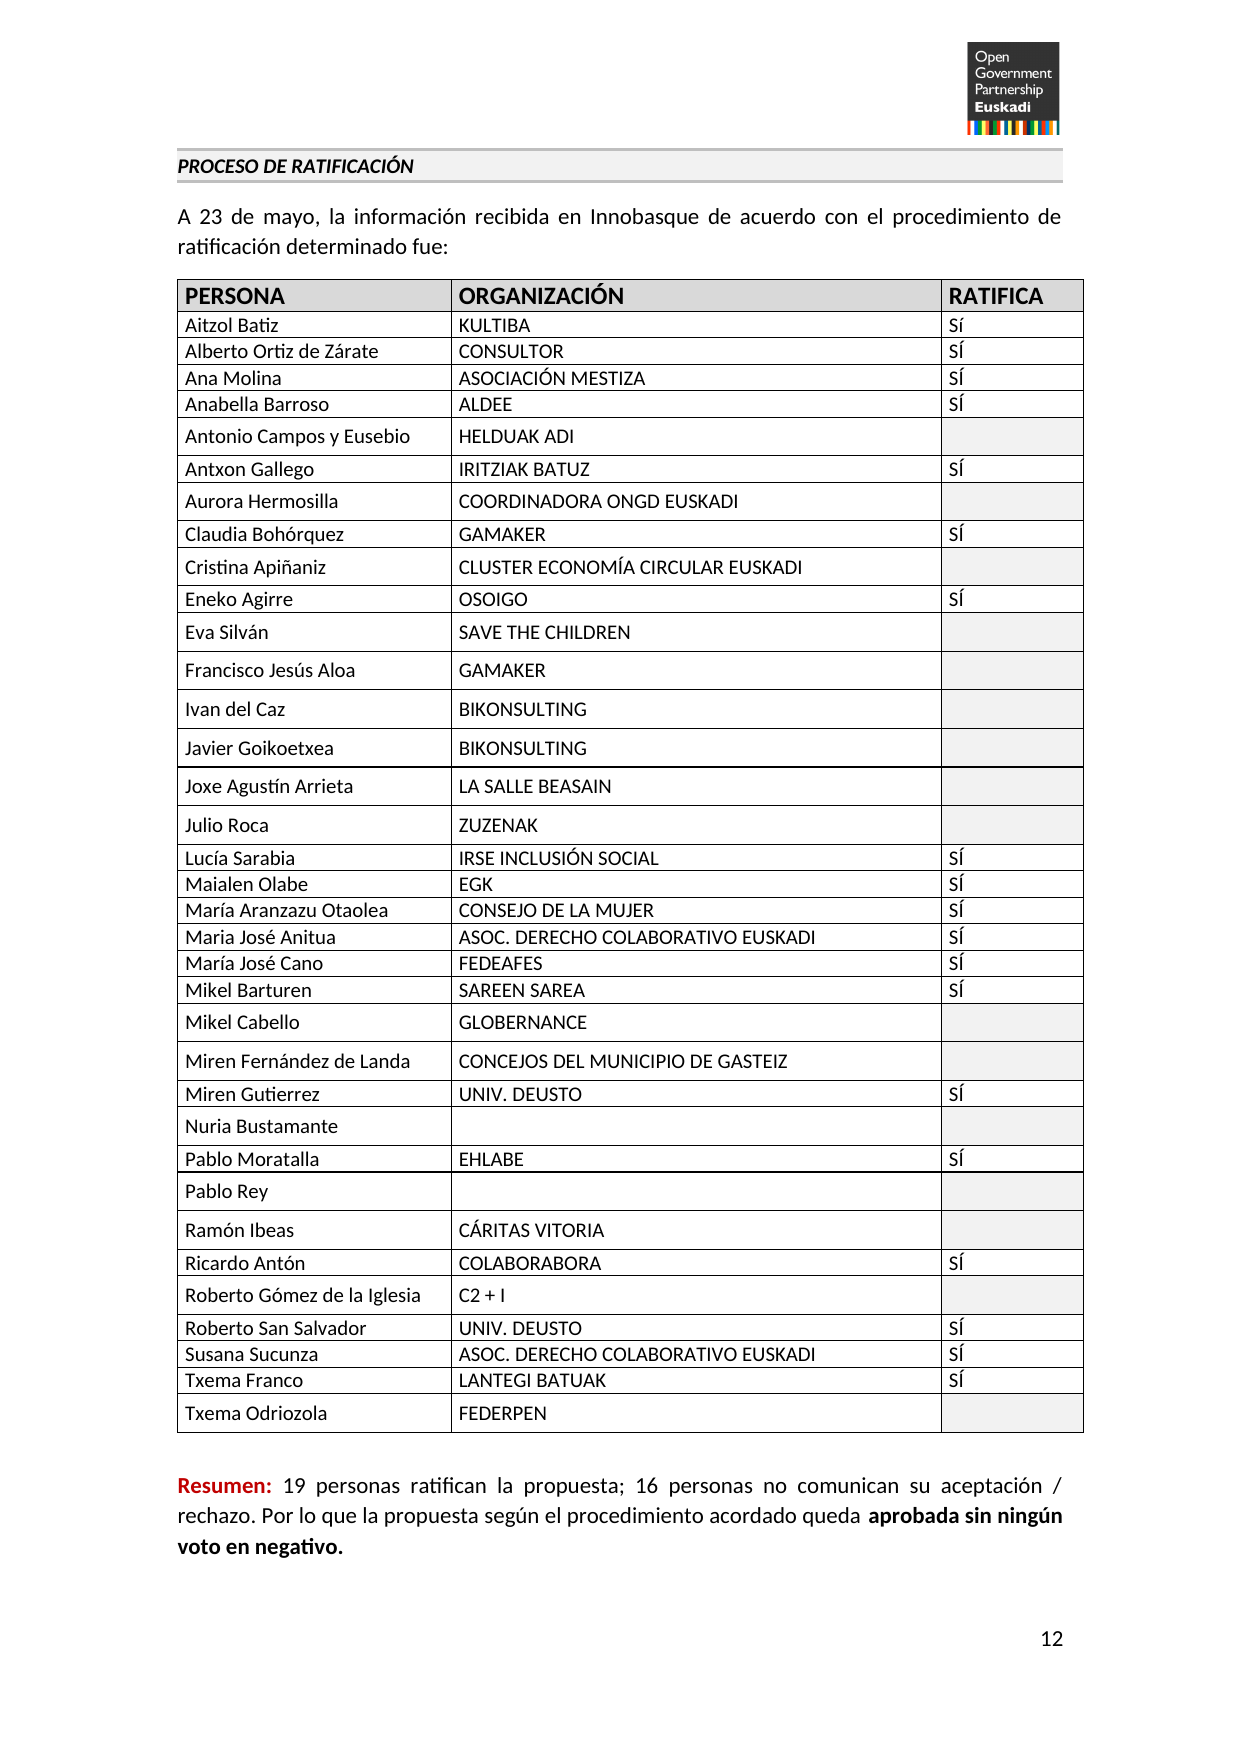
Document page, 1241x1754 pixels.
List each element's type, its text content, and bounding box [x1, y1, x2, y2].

text A 23 de mayo, la información recibida en Innobasque de acuerdo con el procedimiento de ratificación determinado fue: [177, 202, 1063, 260]
table_cell Miren Fernández de Landa [178, 1042, 451, 1080]
table_cell [452, 1173, 941, 1210]
table_cell ASOC. DERECHO COLABORATIVO EUSKADI [452, 924, 941, 949]
table_cell Ivan del Caz [178, 690, 451, 728]
table_cell SÍ [942, 456, 1083, 482]
table_cell Miren Gutierrez [178, 1081, 451, 1106]
table_cell María Aranzazu Otaolea [178, 898, 451, 923]
table_header PERSONA [178, 280, 451, 311]
table_cell COLABORABORA [452, 1250, 941, 1275]
text PROCESO DE RATIFICACIÓN [177, 151, 1063, 180]
table_cell SÍ [942, 338, 1083, 364]
table_cell [942, 1276, 1083, 1314]
table_cell Antonio Campos y Eusebio [178, 418, 451, 455]
table_cell SAVE THE CHILDREN [452, 613, 941, 651]
table_cell Joxe Agustín Arrieta [178, 768, 451, 805]
table_cell GLOBERNANCE [452, 1004, 941, 1041]
table_cell GAMAKER [452, 652, 941, 689]
table_cell COORDINADORA ONGD EUSKADI [452, 483, 941, 520]
table_cell SÍ [942, 365, 1083, 390]
table_cell Txema Franco [178, 1368, 451, 1393]
table_cell SÍ [942, 871, 1083, 897]
table_cell CÁRITAS VITORIA [452, 1211, 941, 1249]
table_cell SÍ [942, 586, 1083, 612]
table_cell IRSE INCLUSIÓN SOCIAL [452, 845, 941, 870]
table_cell SÍ [942, 1315, 1083, 1340]
table_cell [942, 690, 1083, 728]
table_cell Eneko Agirre [178, 586, 451, 612]
table_cell Ana Molina [178, 365, 451, 390]
table_cell Nuria Bustamante [178, 1107, 451, 1145]
text Resumen: 19 personas ratifican la propuesta; 16 personas no comunican su aceptación / rechazo. Por lo que la propuesta según el procedimiento acordado queda aprobada sin ningún voto en negativo. [177, 1471, 1063, 1560]
table_cell FEDEAFES [452, 951, 941, 976]
table_cell ASOCIACIÓN MESTIZA [452, 365, 941, 390]
table_cell KULTIBA [452, 312, 941, 337]
table_cell Cristina Apiñaniz [178, 548, 451, 585]
table_cell Francisco Jesús Aloa [178, 652, 451, 689]
table_cell IRITZIAK BATUZ [452, 456, 941, 482]
table_cell Alberto Ortiz de Zárate [178, 338, 451, 364]
table_cell María José Cano [178, 951, 451, 976]
table_cell Antxon Gallego [178, 456, 451, 482]
table_cell Pablo Rey [178, 1173, 451, 1210]
table_cell SAREEN SAREA [452, 977, 941, 1002]
table_cell Aitzol Batiz [178, 312, 451, 337]
table_cell Julio Roca [178, 806, 451, 844]
table_cell SÍ [942, 845, 1083, 870]
table_cell CONSEJO DE LA MUJER [452, 898, 941, 923]
table_cell UNIV. DEUSTO [452, 1315, 941, 1340]
table_cell [942, 1004, 1083, 1041]
table_cell Roberto Gómez de la Iglesia [178, 1276, 451, 1314]
table_cell Roberto San Salvador [178, 1315, 451, 1340]
table_cell GAMAKER [452, 521, 941, 547]
table_cell EGK [452, 871, 941, 897]
table_cell [942, 548, 1083, 585]
table_cell [942, 652, 1083, 689]
table_cell SÍ [942, 924, 1083, 949]
table_cell BIKONSULTING [452, 729, 941, 766]
table_cell [942, 729, 1083, 766]
table_cell SÍ [942, 1341, 1083, 1367]
table_cell Sí [942, 312, 1083, 337]
table_cell [942, 1042, 1083, 1080]
table_cell Mikel Cabello [178, 1004, 451, 1041]
table_cell Ramón Ibeas [178, 1211, 451, 1249]
table_cell [942, 1107, 1083, 1145]
table_cell SÍ [942, 521, 1083, 547]
table_cell [452, 1107, 941, 1145]
table_cell SÍ [942, 951, 1083, 976]
table_cell Eva Silván [178, 613, 451, 651]
table_cell ZUZENAK [452, 806, 941, 844]
table_cell EHLABE [452, 1146, 941, 1171]
table_cell ALDEE [452, 391, 941, 417]
table_cell [942, 1394, 1083, 1432]
table_cell [942, 1211, 1083, 1249]
table_cell OSOIGO [452, 586, 941, 612]
table_cell Claudia Bohórquez [178, 521, 451, 547]
table_cell SÍ [942, 1146, 1083, 1171]
table_cell Mikel Barturen [178, 977, 451, 1002]
table_cell UNIV. DEUSTO [452, 1081, 941, 1106]
table_cell Maria José Anitua [178, 924, 451, 949]
table_header ORGANIZACIÓN [452, 280, 941, 311]
table_cell LANTEGI BATUAK [452, 1368, 941, 1393]
table_cell [942, 613, 1083, 651]
table_cell [942, 418, 1083, 455]
table_cell CLUSTER ECONOMÍA CIRCULAR EUSKADI [452, 548, 941, 585]
table_cell Ricardo Antón [178, 1250, 451, 1275]
table_cell FEDERPEN [452, 1394, 941, 1432]
table_cell Lucía Sarabia [178, 845, 451, 870]
table_cell SÍ [942, 1081, 1083, 1106]
table_cell Javier Goikoetxea [178, 729, 451, 766]
table_cell SÍ [942, 977, 1083, 1002]
table_cell CONCEJOS DEL MUNICIPIO DE GASTEIZ [452, 1042, 941, 1080]
table_cell Txema Odriozola [178, 1394, 451, 1432]
table_cell Maialen Olabe [178, 871, 451, 897]
table_cell HELDUAK ADI [452, 418, 941, 455]
table_cell [942, 806, 1083, 844]
table_cell ASOC. DERECHO COLABORATIVO EUSKADI [452, 1341, 941, 1367]
table_cell Pablo Moratalla [178, 1146, 451, 1171]
table_cell Susana Sucunza [178, 1341, 451, 1367]
table_cell Anabella Barroso [178, 391, 451, 417]
table_cell C2 + I [452, 1276, 941, 1314]
table_cell [942, 768, 1083, 805]
table_cell Aurora Hermosilla [178, 483, 451, 520]
table_cell LA SALLE BEASAIN [452, 768, 941, 805]
table_cell SÍ [942, 1368, 1083, 1393]
table_cell BIKONSULTING [452, 690, 941, 728]
table_cell SÍ [942, 1250, 1083, 1275]
table_cell CONSULTOR [452, 338, 941, 364]
table_cell SÍ [942, 391, 1083, 417]
picture [967, 42, 1060, 135]
table_header RATIFICA [942, 280, 1083, 311]
table_cell [942, 1173, 1083, 1210]
table_cell [942, 483, 1083, 520]
table_cell SÍ [942, 898, 1083, 923]
